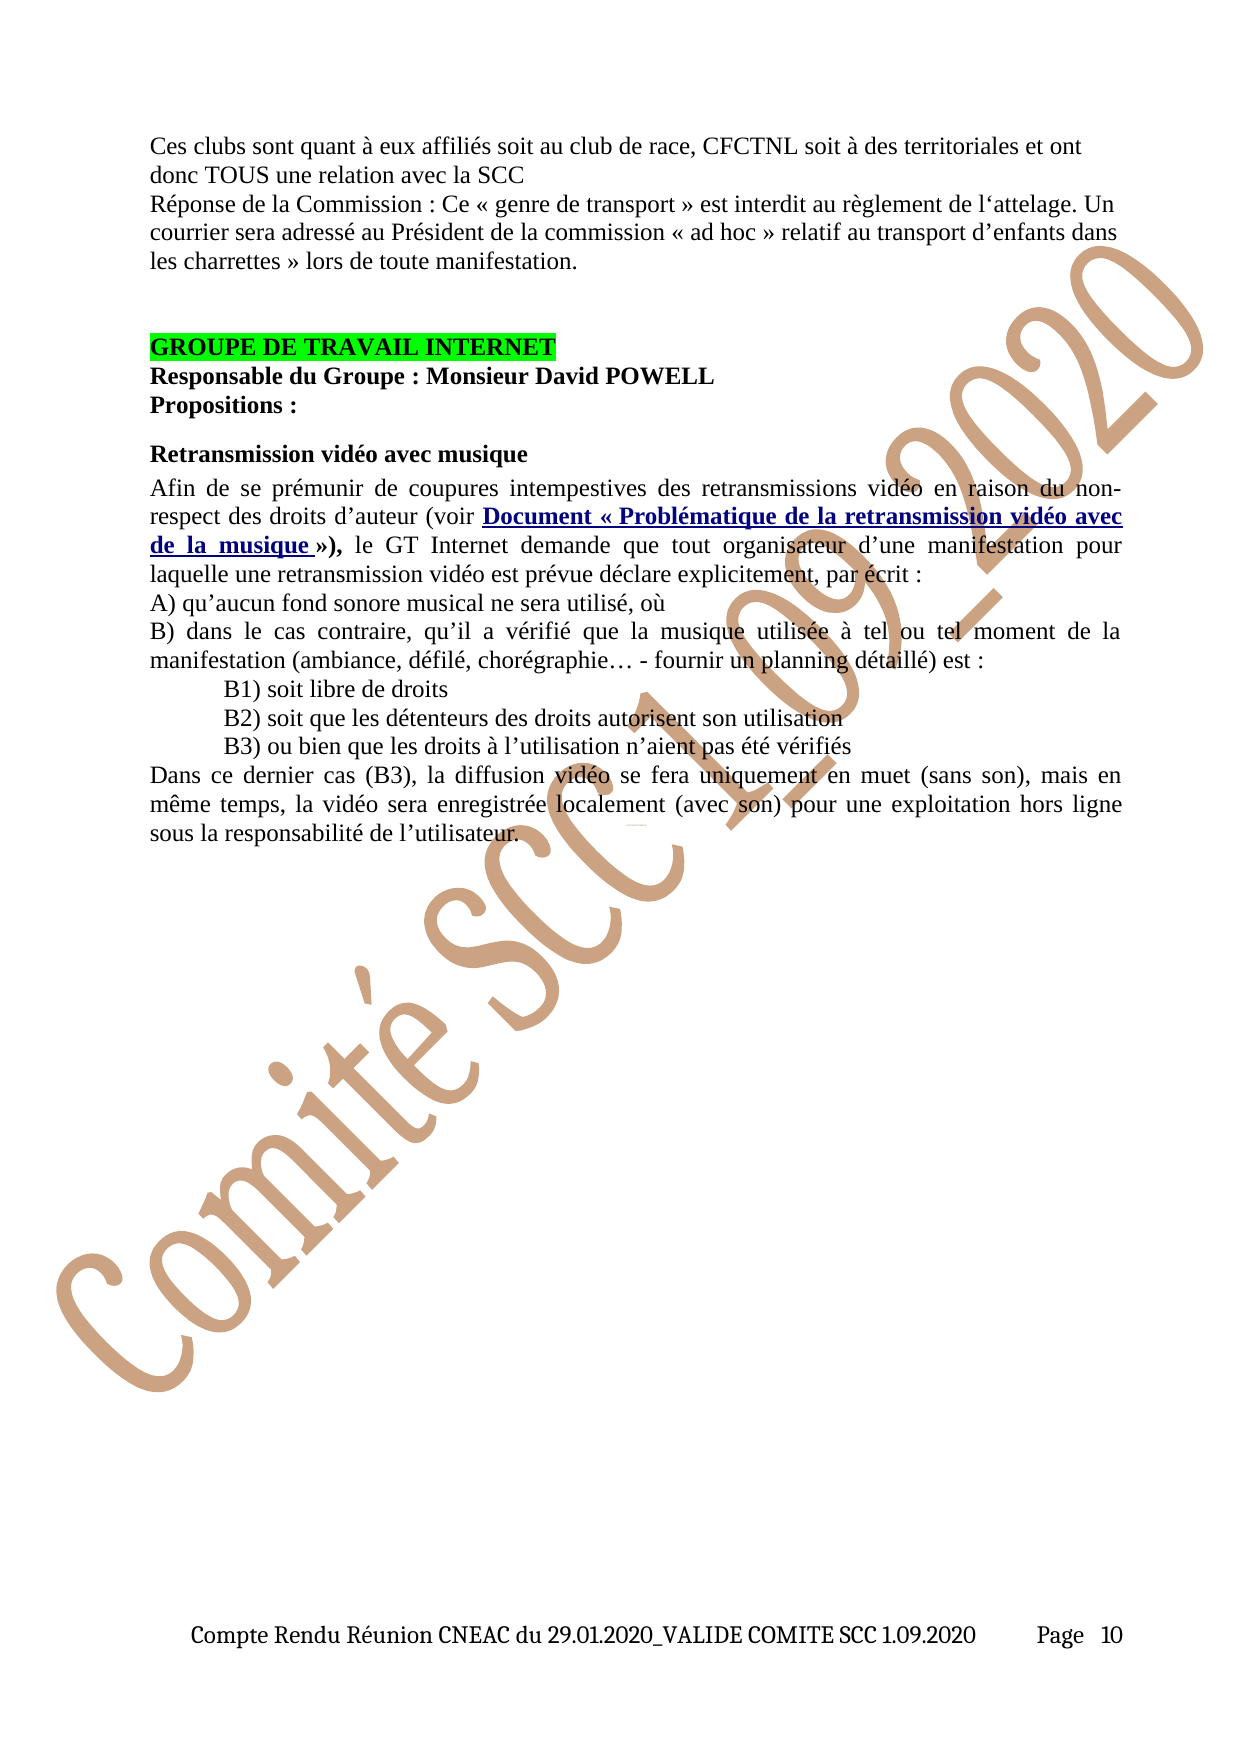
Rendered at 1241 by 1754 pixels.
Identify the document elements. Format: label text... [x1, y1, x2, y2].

text Propositions : [149, 390, 1123, 419]
text B) dans le cas contraire, qu’il a vérifié que la musique utilisée à tel ou tel moment de la manifestation (ambiance, défilé, chorégraphie… - fournir un planning détaillé) est : [149, 616, 1123, 674]
text B1) soit libre de droits [149, 674, 1123, 703]
text B3) ou bien que les droits à l’utilisation n’aient pas été vérifiés [149, 731, 1123, 760]
text Ces clubs sont quant à eux affiliés soit au club de race, CFCTNL soit à des territoriales et ont donc TOUS une relation avec la SCC [149, 131, 1123, 189]
text Réponse de la Commission : Ce « genre de transport » est interdit au règlement de l‘attelage. Un courrier sera adressé au Président de la commission « ad hoc » relatif au transport d’enfants dans les charrettes » lors de toute manifestation. [149, 189, 1123, 275]
text Dans ce dernier cas (B3), la diffusion vidéo se fera uniquement en muet (sans son), mais en même temps, la vidéo sera enregistrée localement (avec son) pour une exploitation hors ligne sous la responsabilité de l’utilisateur. [149, 760, 1123, 846]
text A) qu’aucun fond sonore musical ne sera utilisé, où [149, 588, 1123, 616]
text B2) soit que les détenteurs des droits autorisent son utilisation [149, 703, 1123, 731]
text GROUPE DE TRAVAIL INTERNET [149, 332, 1123, 361]
text Responsable du Groupe : Monsieur David POWELL [149, 361, 1123, 390]
subtitle Retransmission vidéo avec musique [149, 439, 1123, 468]
text Afin de se prémunir de coupures intempestives des retransmissions vidéo en raison du non-respect des droits d’auteur (voir Document « Problématique de la retransmission vidéo avec de la musique »), le GT Internet demande que tout organisateur d’une manifestation pour laquelle une retransmission vidéo est prévue déclare explicitement, par écrit : [149, 473, 1123, 588]
